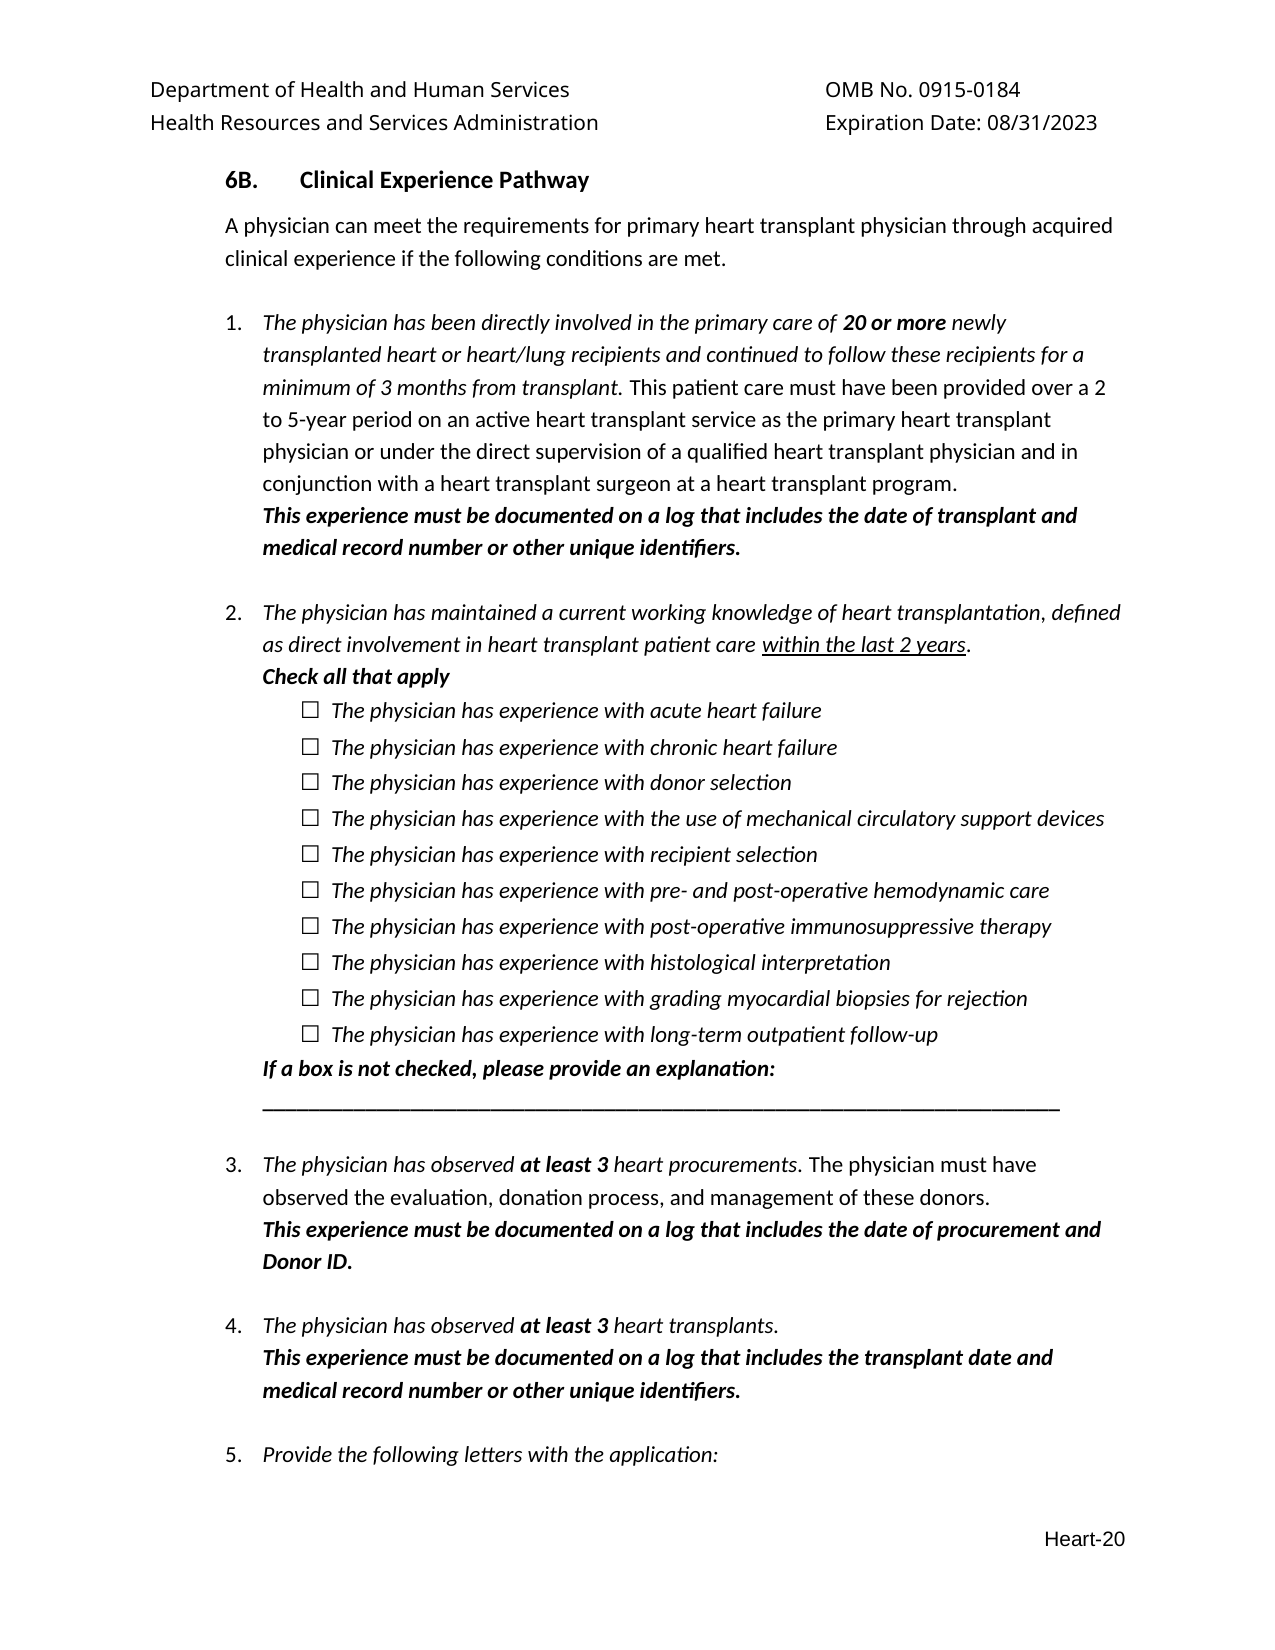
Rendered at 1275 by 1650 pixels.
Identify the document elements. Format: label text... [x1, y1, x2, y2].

list This experience must be documented on a log that includes the date of procurement and Donor ID. [262, 1215, 1125, 1275]
text A physician can meet the requirements for primary heart transplant physician through acquired clinical experience if the following conditions are met. [225, 212, 1125, 272]
text The physician has experience with chronic heart failure [225, 730, 1125, 762]
list Provide the following letters with the application: [225, 1440, 1125, 1468]
text The physician has experience with acute heart failure [225, 694, 1125, 726]
text This experience must be documented on a log that includes the transplant date and medical record number or other unique identifiers. [262, 1343, 1125, 1404]
list The physician has observed at least 3 heart transplants. [225, 1311, 1125, 1339]
text The physician has experience with histological interpretation [300, 946, 1125, 977]
text ______________________________________________________________________ [262, 1086, 1125, 1114]
list If a box is not checked, please provide an explanation: [262, 1054, 1125, 1082]
text The physician has experience with long-term outpatient follow-up [300, 1018, 1125, 1049]
list The physician has observed at least 3 heart procurements. The physician must have observed the evaluation, donation process, and management of these donors. [225, 1150, 1125, 1211]
text The physician has experience with post-operative immunosuppressive therapy [300, 910, 1125, 941]
text The physician has experience with grading myocardial biopsies for rejection [300, 982, 1125, 1013]
text The physician has experience with donor selection [225, 766, 1125, 798]
text The physician has experience with recipient selection [300, 838, 1125, 869]
list This experience must be documented on a log that includes the date of transplant and medical record number or other unique identifiers. [262, 501, 1125, 562]
list The physician has maintained a current working knowledge of heart transplantation, defined as direct involvement in heart transplant patient care within the last 2 years. [225, 598, 1125, 658]
list The physician has been directly involved in the primary care of 20 or more newly transplanted heart or heart/lung recipients and continued to follow these recipients for a minimum of 3 months from transplant. This patient care must have been provided over a 2 to 5-year period on an active heart transplant service as the primary heart transplant physician or under the direct supervision of a qualified heart transplant physician and in conjunction with a heart transplant surgeon at a heart transplant program. [225, 308, 1125, 497]
list Check all that apply [262, 662, 1125, 690]
subtitle 6B. Clinical Experience Pathway [225, 164, 1125, 195]
text The physician has experience with pre- and post-operative hemodynamic care [300, 874, 1125, 905]
text The physician has experience with the use of mechanical circulatory support devices [300, 802, 1125, 833]
